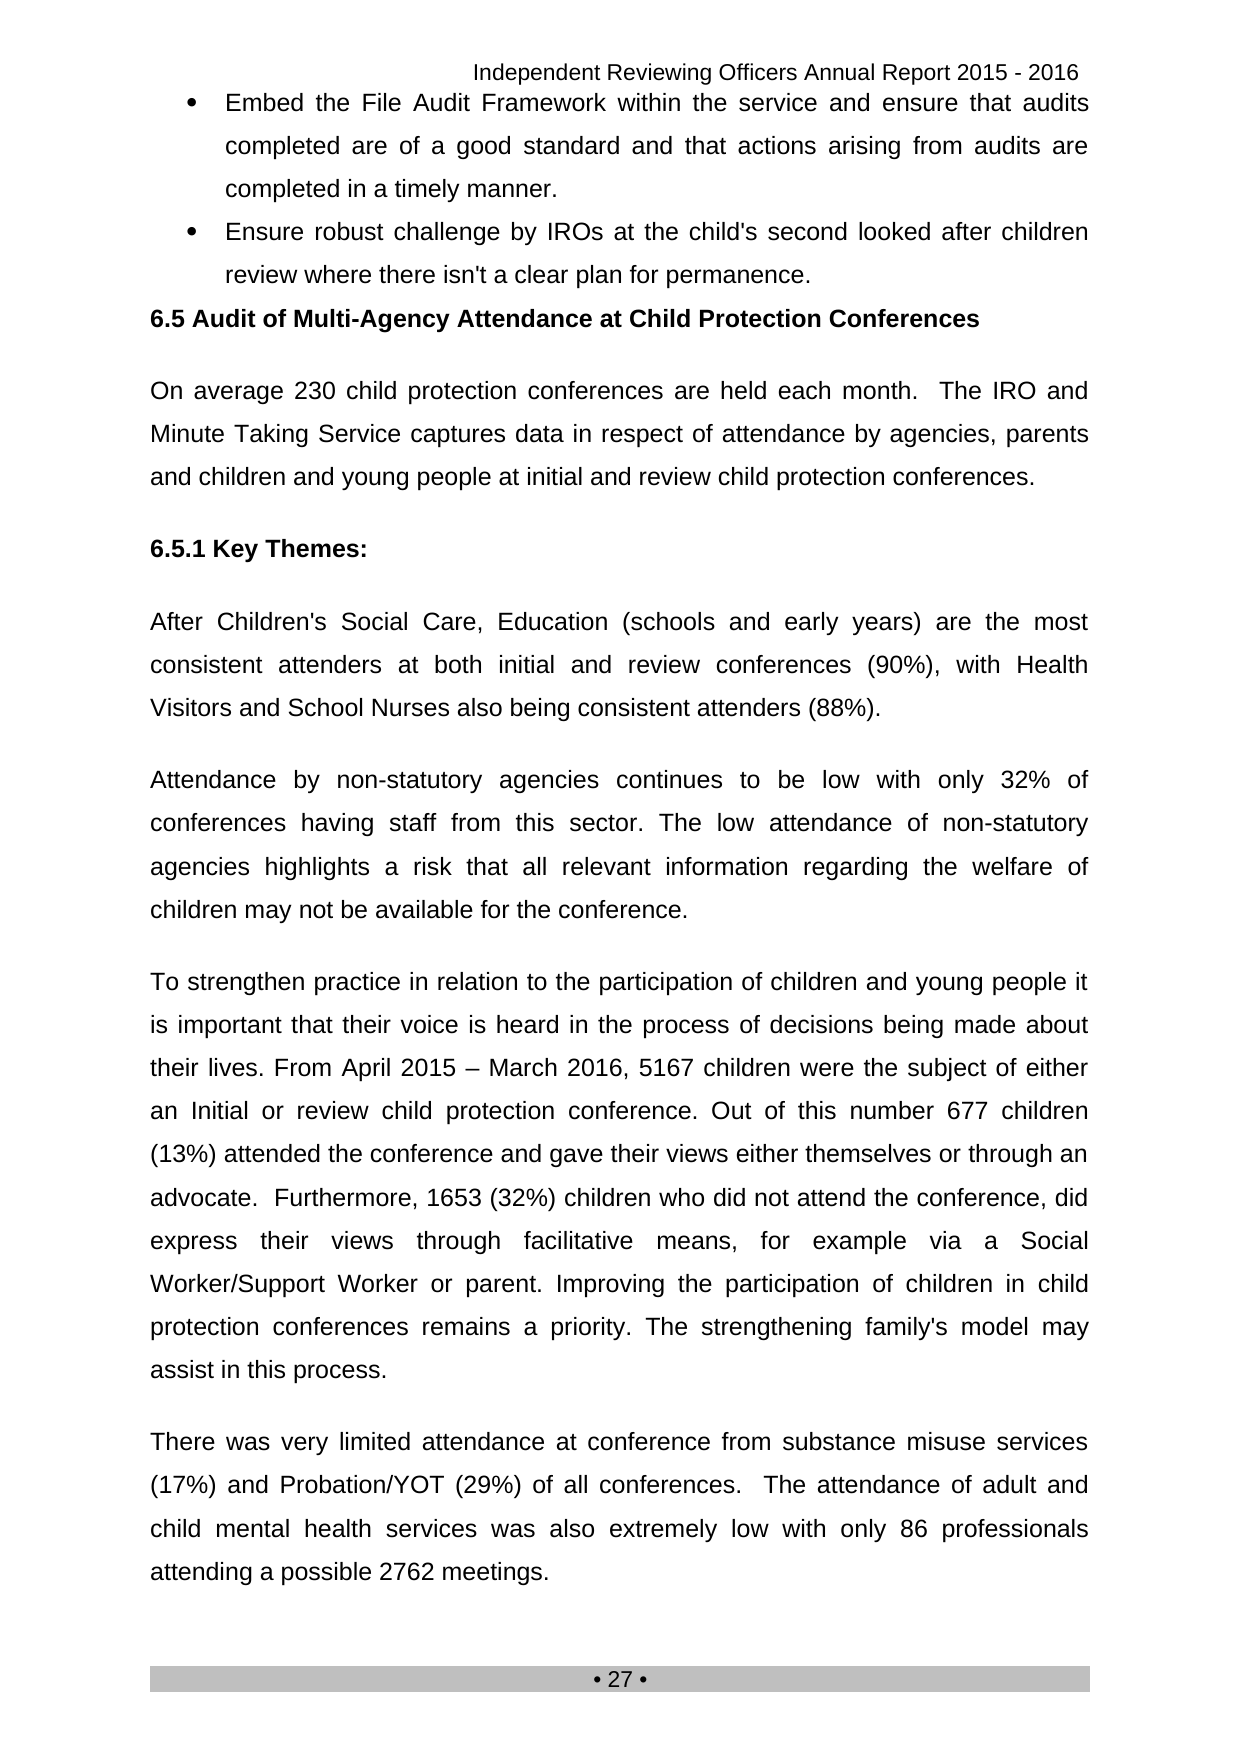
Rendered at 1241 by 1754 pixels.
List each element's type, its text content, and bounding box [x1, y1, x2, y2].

text To strengthen practice in relation to the participation of children and young people it is important that their voice is heard in the process of decisions being made about their lives. From April 2015 – March 2016, 5167 children were the subject of either an Initial or review child protection conference. Out of this number 677 children (13%) attended the conference and gave their views either themselves or through an advocate. Furthermore, 1653 (32%) children who did not attend the conference, did express their views through facilitative means, for example via a Social Worker/Support Worker or parent. Improving the participation of children in child protection conferences remains a priority. The strengthening family's model may assist in this process. [150, 967, 1090, 1384]
list Embed the File Audit Framework within the service and ensure that audits completed are of a good standard and that actions arising from audits are completed in a timely manner. [187, 88, 1090, 203]
text Attendance by non-statutory agencies continues to be low with only 32% of conferences having staff from this sector. The low attendance of non-statutory agencies highlights a risk that all relevant information regarding the welfare of children may not be available for the conference. [150, 765, 1090, 923]
text On average 230 child protection conferences are held each month. The IRO and Minute Taking Service captures data in respect of attendance by agencies, parents and children and young people at initial and review child protection conferences. [150, 376, 1090, 491]
text 6.5 Audit of Multi-Agency Attendance at Child Protection Conferences [150, 304, 1090, 332]
text There was very limited attendance at conference from substance misuse services (17%) and Probation/YOT (29%) of all conferences. The attendance of adult and child mental health services was also extremely low with only 86 professionals attending a possible 2762 meetings. [150, 1427, 1090, 1586]
list Ensure robust challenge by IROs at the child's second looked after children review where there isn't a clear plan for permanence. [187, 217, 1090, 289]
text After Children's Social Care, Education (schools and early years) are the most consistent attenders at both initial and review conferences (90%), with Health Visitors and School Nurses also being consistent attenders (88%). [150, 607, 1090, 722]
text 6.5.1 Key Themes: [150, 534, 1090, 563]
